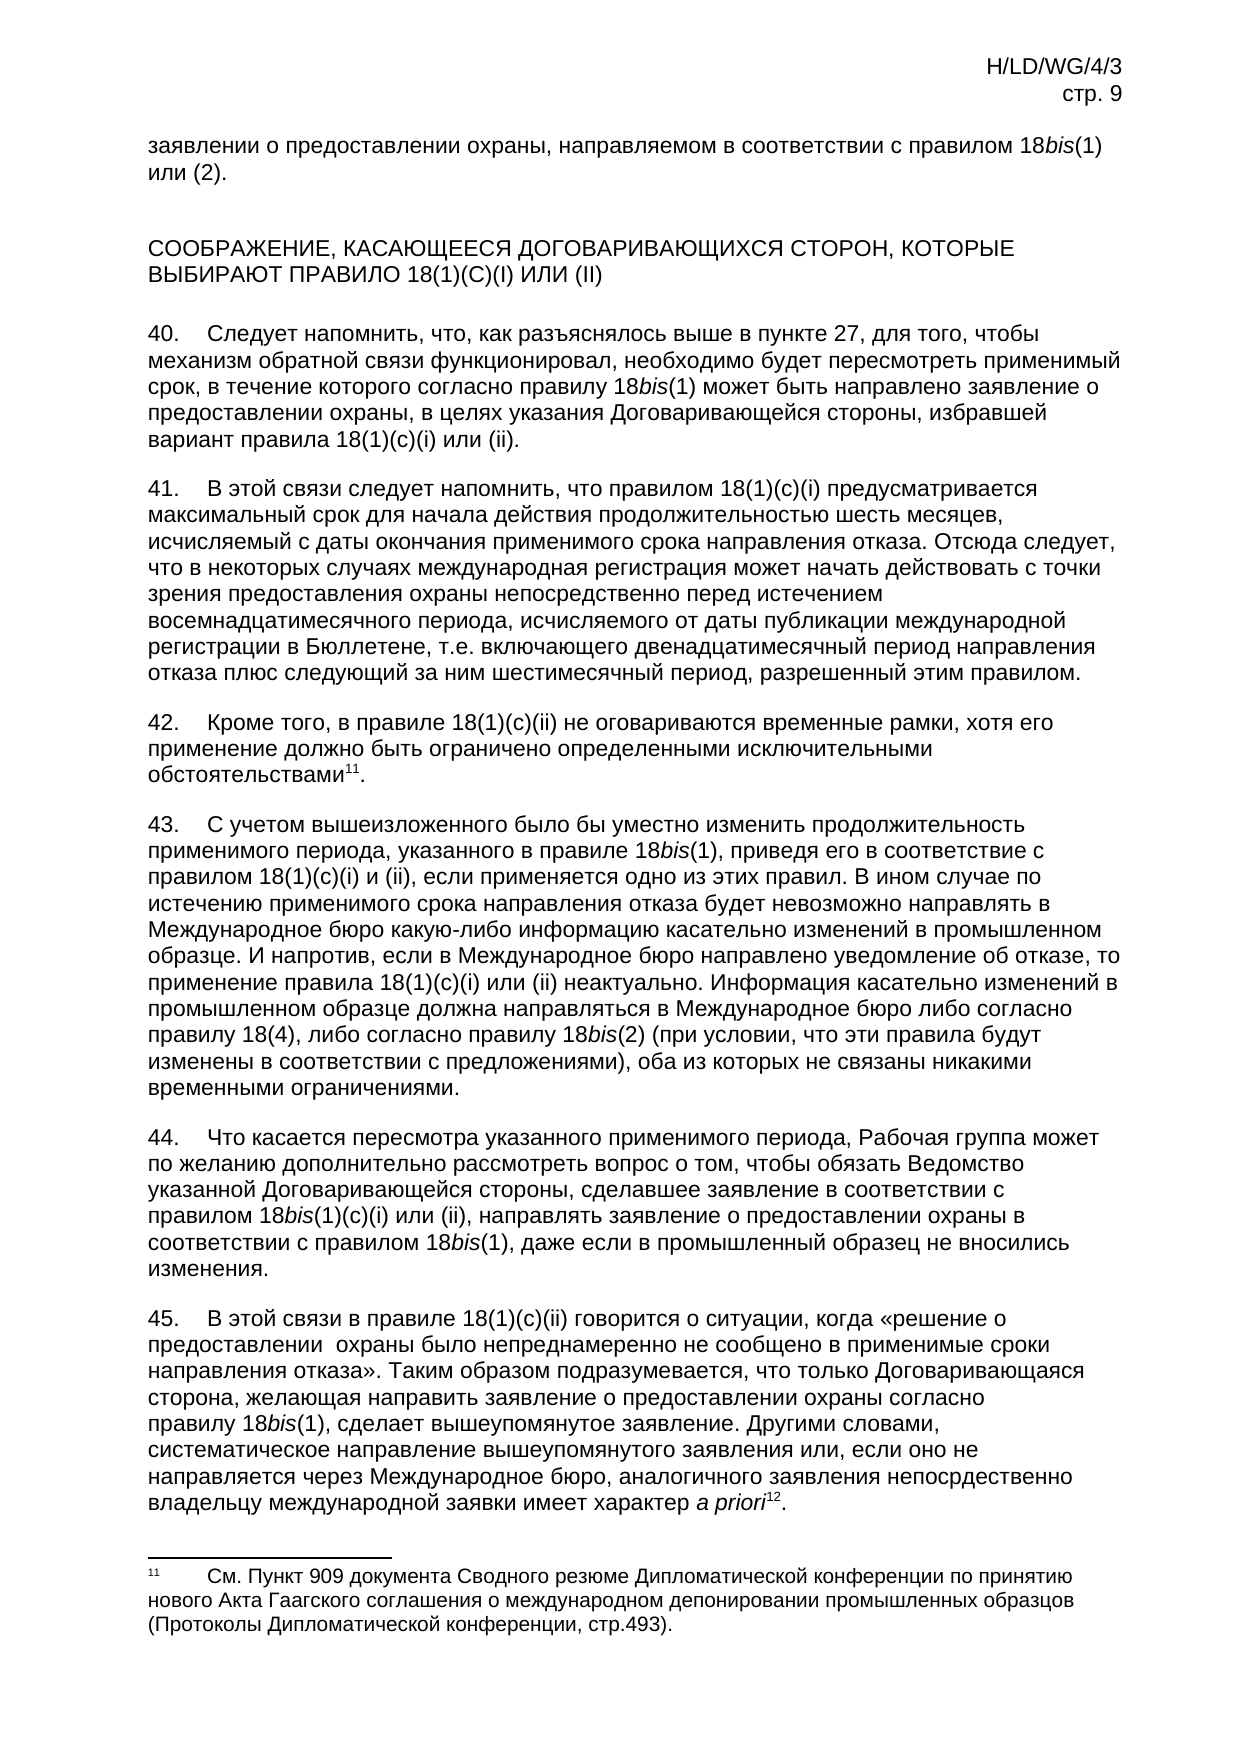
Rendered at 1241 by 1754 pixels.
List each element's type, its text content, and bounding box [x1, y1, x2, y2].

subtitle СООБРАЖЕНИЕ, КАСАЮЩЕЕСЯ ДОГОВАРИВАЮЩИХСЯ СТОРОН, КОТОРЫЕ ВЫБИРАЮТ ПРАВИЛО 18(1)(c)(i) ИЛИ (ii) [148, 235, 1122, 288]
text Что касается пересмотра указанного применимого периода, Рабочая группа может по желанию дополнительно рассмотреть вопрос о том, чтобы обязать Ведомство указанной Договаривающейся стороны, сделавшее заявление в соответствии с правилом 18bis(1)(c)(i) или (ii), направлять заявление о предоставлении охраны в соответствии с правилом 18bis(1), даже если в промышленный образец не вносились изменения. [148, 1123, 1122, 1282]
text С учетом вышеизложенного было бы уместно изменить продолжительность применимого периода, указанного в правиле 18bis(1), приведя его в соответствие с правилом 18(1)(с)(i) и (ii), если применяется одно из этих правил. В ином случае по истечению применимого срока направления отказа будет невозможно направлять в Международное бюро какую-либо информацию касательно изменений в промышленном образце. И напротив, если в Международное бюро направлено уведомление об отказе, то применение правила 18(1)(с)(i) или (ii) неактуально. Информация касательно изменений в промышленном образце должна направляться в Международное бюро либо согласно правилу 18(4), либо согласно правилу 18bis(2) (при условии, что эти правила будут изменены в соответствии с предложениями), оба из которых не связаны никакими временными ограничениями. [148, 811, 1122, 1101]
text Следует напомнить, что, как разъяснялось выше в пункте 27, для того, чтобы механизм обратной связи функционировал, необходимо будет пересмотреть применимый срок, в течение которого согласно правилу 18bis(1) может быть направлено заявление о предоставлении охраны, в целях указания Договаривающейся стороны, избравшей вариант правила 18(1)(с)(i) или (ii). [148, 320, 1122, 452]
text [148, 132, 1122, 185]
text В этой связи в правиле 18(1)(с)(ii) говорится о ситуации, когда «решение о предоставлении охраны было непреднамеренно не сообщено в применимые сроки направления отказа». Таким образом подразумевается, что только Договаривающаяся сторона, желающая направить заявление о предоставлении охраны согласно правилу 18bis(1), сделает вышеупомянутое заявление. Другими словами, систематическое направление вышеупомянутого заявления или, если оно не направляется через Международное бюро, аналогичного заявления непосрдественно владельцу международной заявки имеет характер a priori. [148, 1304, 1122, 1515]
text Кроме того, в правиле 18(1)(с)(ii) не оговариваются временные рамки, хотя его применение должно быть ограничено определенными исключительными обстоятельствами. [148, 709, 1122, 788]
text В этой связи следует напомнить, что правилом 18(1)(с)(i) предусматривается максимальный срок для начала действия продолжительностью шесть месяцев, исчисляемый с даты окончания применимого срока направления отказа. Отсюда следует, что в некоторых случаях международная регистрация может начать действовать с точки зрения предоставления охраны непосредственно перед истечением восемнадцатимесячного периода, исчисляемого от даты публикации международной регистрации в Бюллетене, т.е. включающего двенадцатимесячный период направления отказа плюс следующий за ним шестимесячный период, разрешенный этим правилом. [148, 475, 1122, 686]
